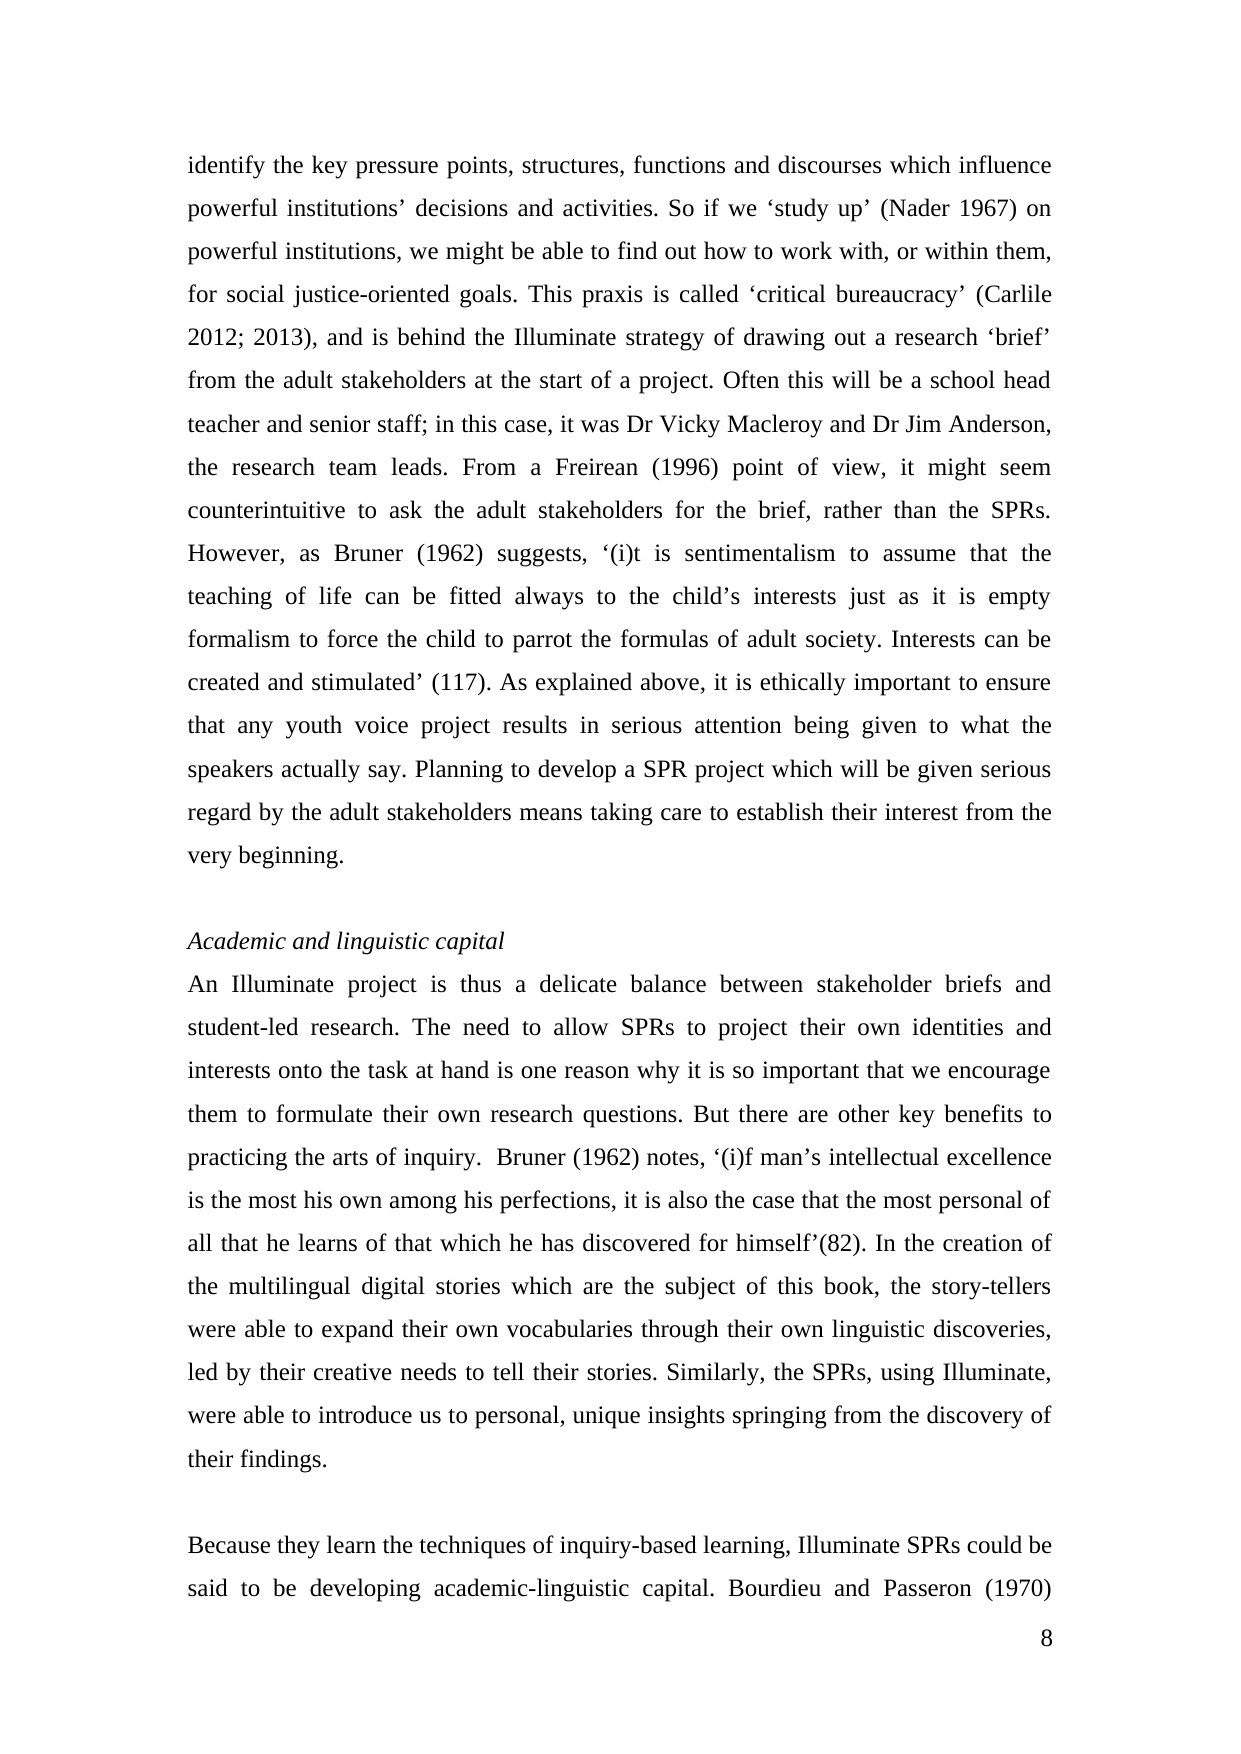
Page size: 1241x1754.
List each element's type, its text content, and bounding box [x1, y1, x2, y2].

text Academic and linguistic capital [187, 926, 1053, 955]
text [187, 1530, 1053, 1602]
text An Illuminate project is thus a delicate balance between stakeholder briefs and student-led research. The need to allow SPRs to project their own identities and interests onto the task at hand is one reason why it is so important that we encourage them to formulate their own research questions. But there are other key benefits to practicing the arts of inquiry. Bruner (1962) notes, ‘(i)f man’s intellectual excellence is the most his own among his perfections, it is also the case that the most personal of all that he learns of that which he has discovered for himself’(82). In the creation of the multilingual digital stories which are the subject of this book, the story-tellers were able to expand their own vocabularies through their own linguistic discoveries, led by their creative needs to tell their stories. Similarly, the SPRs, using Illuminate, were able to introduce us to personal, unique insights springing from the discovery of their findings. [187, 969, 1053, 1472]
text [187, 150, 1053, 869]
